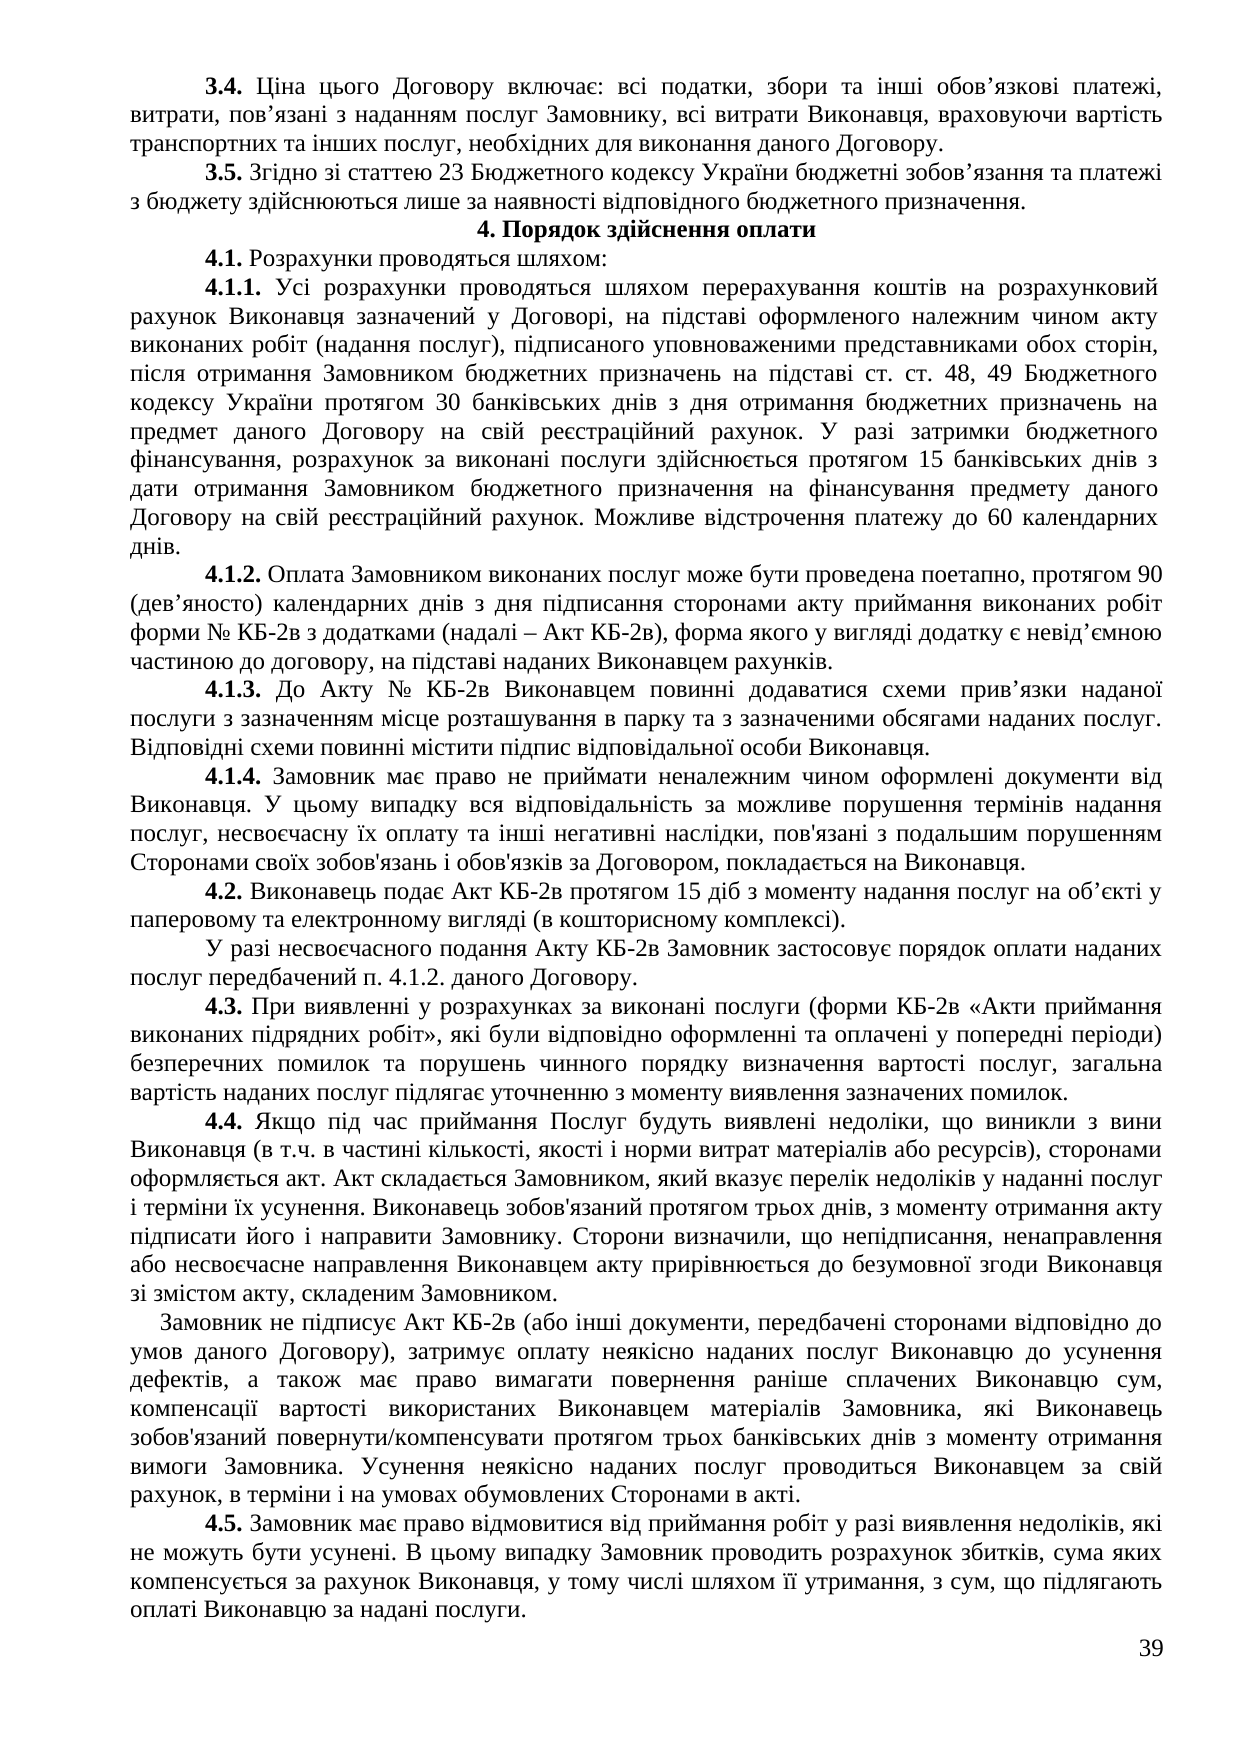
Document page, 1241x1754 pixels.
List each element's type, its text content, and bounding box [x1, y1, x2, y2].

text 3.4. Ціна цього Договору включає: всі податки, збори та інші обов’язкові платежі, витрати, пов’язані з наданням послуг Замовнику, всі витрати Виконавця, враховуючи вартість транспортних та інших послуг, необхідних для виконання даного Договору. [130, 71, 1163, 157]
text 4.4. Якщо під час приймання Послуг будуть виявлені недоліки, що виникли з вини Виконавця (в т.ч. в частині кількості, якості і норми витрат матеріалів або ресурсів), сторонами оформляється акт. Акт складається Замовником, який вказує перелік недоліків у наданні послуг і терміни їх усунення. Виконавець зобов'язаний протягом трьох днів, з моменту отримання акту підписати його і направити Замовнику. Сторони визначили, що непідписання, ненаправлення або несвоєчасне направлення Виконавцем акту прирівнюється до безумовної згоди Виконавця зі змістом акту, складеним Замовником. [130, 1106, 1163, 1307]
text 4.2. Виконавець подає Акт КБ-2в протягом 15 діб з моменту надання послуг на об’єкті у паперовому та електронному вигляді (в кошторисному комплексі). [130, 876, 1163, 933]
text 4.5. Замовник має право відмовитися від приймання робіт у разі виявлення недоліків, які не можуть бути усунені. В цьому випадку Замовник проводить розрахунок збитків, сума яких компенсується за рахунок Виконавця, у тому числі шляхом її утримання, з сум, що підлягають оплаті Виконавцю за надані послуги. [130, 1508, 1163, 1623]
text 4.1.2. Оплата Замовником виконаних послуг може бути проведена поетапно, протягом 90 (дев’яносто) календарних днів з дня підписання сторонами акту приймання виконаних робіт форми № КБ-2в з додатками (надалі – Акт КБ-2в), форма якого у вигляді додатку є невід’ємною частиною до договору, на підставі наданих Виконавцем рахунків. [130, 559, 1163, 674]
text 4. Порядок здійснення оплати [130, 214, 1163, 243]
text 4.1.1. Усі розрахунки проводяться шляхом перерахування коштів на розрахунковий рахунок Виконавця зазначений у Договорі, на підставі оформленого належним чином акту виконаних робіт (надання послуг), підписаного уповноваженими представниками обох сторін, після отримання Замовником бюджетних призначень на підставі ст. ст. 48, 49 Бюджетного кодексу України протягом 30 банківських днів з дня отримання бюджетних призначень на предмет даного Договору на свій реєстраційний рахунок. У разі затримки бюджетного фінансування, розрахунок за виконані послуги здійснюється протягом 15 банківських днів з дати отримання Замовником бюджетного призначення на фінансування предмету даного Договору на свій реєстраційний рахунок. Можливе відстрочення платежу до 60 календарних днів. [130, 272, 1159, 559]
text У разі несвоєчасного подання Акту КБ-2в Замовник застосовує порядок оплати наданих послуг передбачений п. 4.1.2. даного Договору. [130, 933, 1163, 991]
text 4.3. При виявленні у розрахунках за виконані послуги (форми КБ-2в «Акти приймання виконаних підрядних робіт», які були відповідно оформленні та оплачені у попередні періоди) безперечних помилок та порушень чинного порядку визначення вартості послуг, загальна вартість наданих послуг підлягає уточненню з моменту виявлення зазначених помилок. [130, 991, 1163, 1106]
text Замовник не підписує Акт КБ-2в (або інші документи, передбачені сторонами відповідно до умов даного Договору), затримує оплату неякісно наданих послуг Виконавцю до усунення дефектів, а також має право вимагати повернення раніше сплачених Виконавцю сум, компенсації вартості використаних Виконавцем матеріалів Замовника, які Виконавець зобов'язаний повернути/компенсувати протягом трьох банківських днів з моменту отримання вимоги Замовника. Усунення неякісно наданих послуг проводиться Виконавцем за свій рахунок, в терміни і на умовах обумовлених Сторонами в акті. [130, 1307, 1163, 1508]
text 4.1.3. До Акту № КБ-2в Виконавцем повинні додаватися схеми прив’язки наданої послуги з зазначенням місце розташування в парку та з зазначеними обсягами наданих послуг. Відповідні схеми повинні містити підпис відповідальної особи Виконавця. [130, 674, 1163, 761]
text 3.5. Згідно зі статтею 23 Бюджетного кодексу України бюджетні зобов’язання та платежі з бюджету здійснюються лише за наявності відповідного бюджетного призначення. [130, 157, 1163, 214]
text 4.1.4. Замовник має право не приймати неналежним чином оформлені документи від Виконавця. У цьому випадку вся відповідальність за можливе порушення термінів надання послуг, несвоєчасну їх оплату та інші негативні наслідки, пов'язані з подальшим порушенням Сторонами своїх зобов'язань і обов'язків за Договором, покладається на Виконавця. [130, 761, 1163, 876]
text 4.1. Розрахунки проводяться шляхом: [130, 243, 1163, 272]
